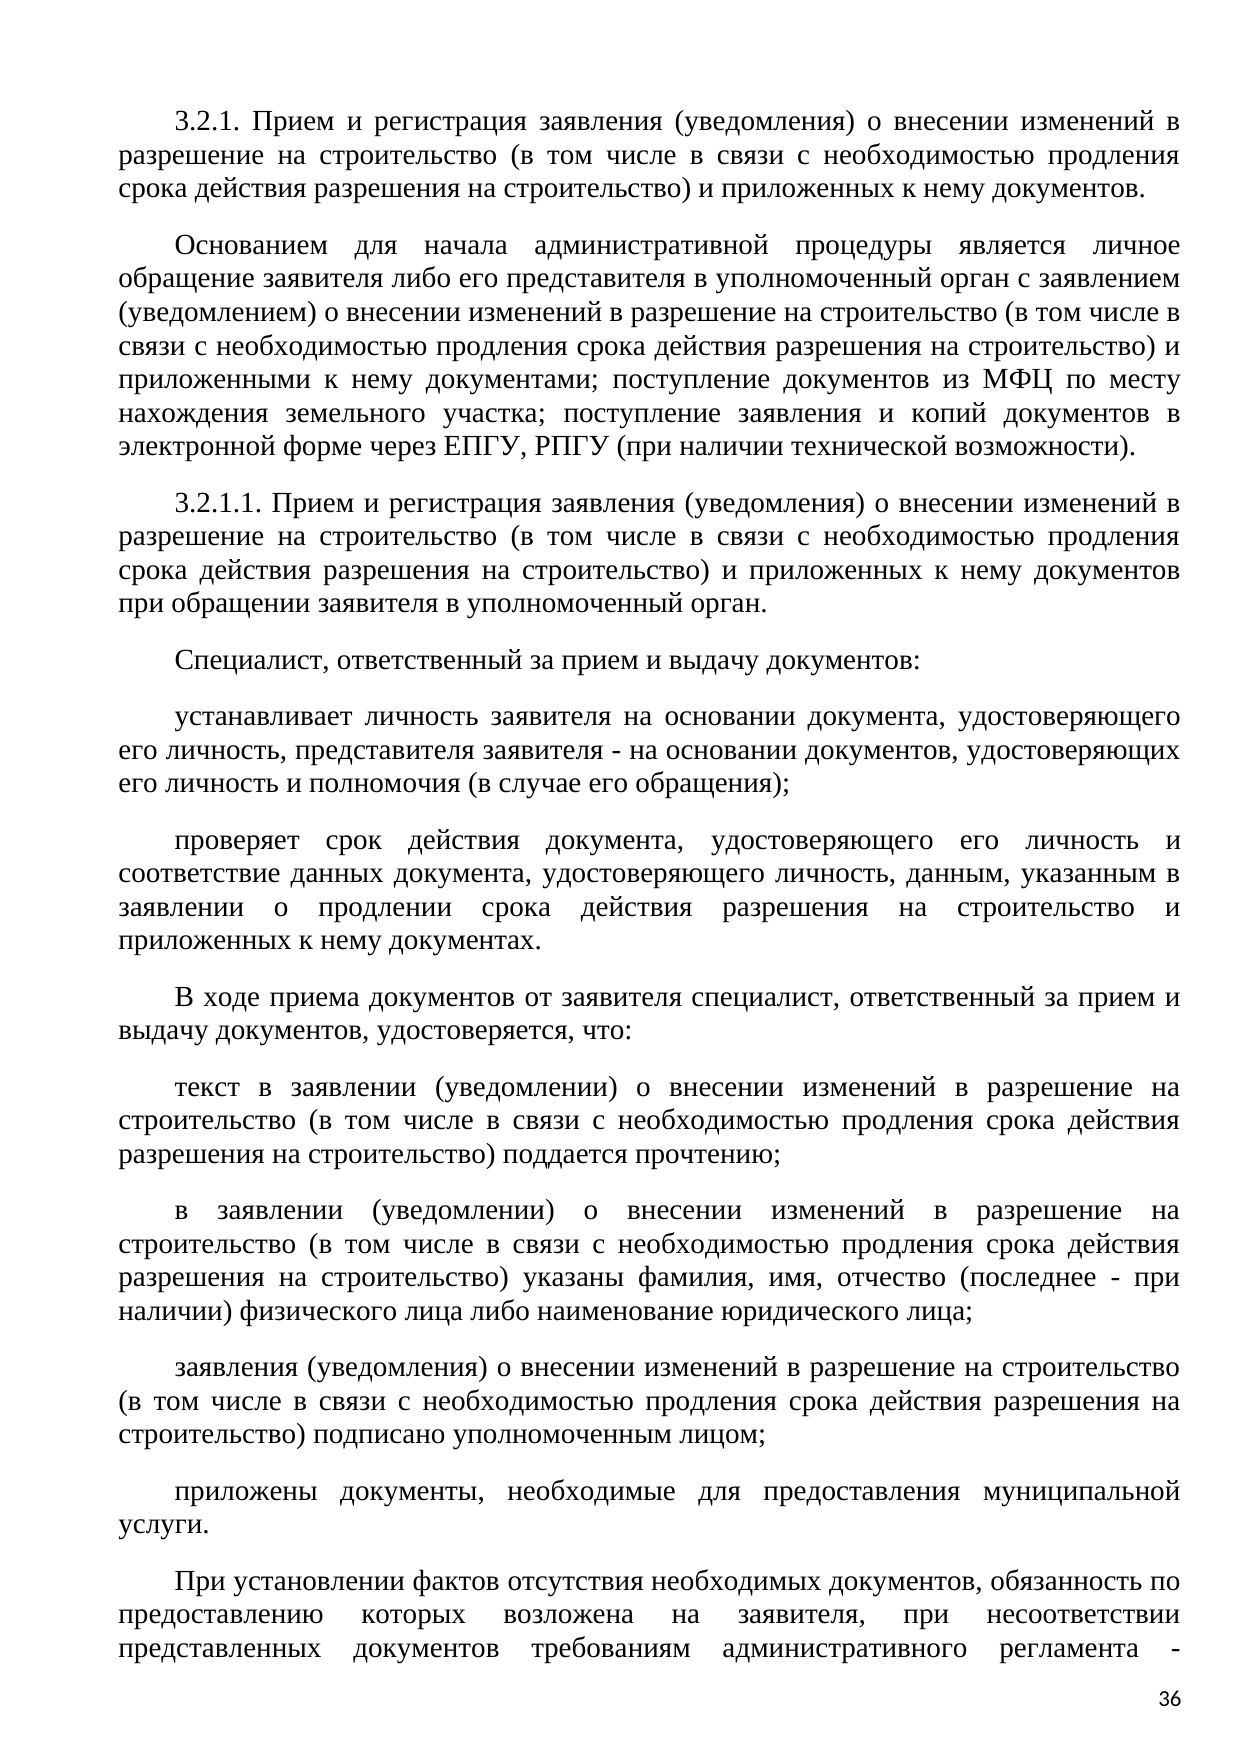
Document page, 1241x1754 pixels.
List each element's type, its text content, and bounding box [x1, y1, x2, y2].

text приложены документы, необходимые для предоставления муниципальной услуги. [118, 1473, 1181, 1540]
text Основанием для начала административной процедуры является личное обращение заявителя либо его представителя в уполномоченный орган с заявлением (уведомлением) о внесении изменений в разрешение на строительство (в том числе в связи с необходимостью продления срока действия разрешения на строительство) и приложенными к нему документами; поступление документов из МФЦ по месту нахождения земельного участка; поступление заявления и копий документов в электронной форме через ЕПГУ, РПГУ (при наличии технической возможности). [118, 227, 1181, 462]
text В ходе приема документов от заявителя специалист, ответственный за прием и выдачу документов, удостоверяется, что: [118, 979, 1181, 1046]
text 3.2.1.1. Прием и регистрация заявления (уведомления) о внесении изменений в разрешение на строительство (в том числе в связи с необходимостью продления срока действия разрешения на строительство) и приложенных к нему документов при обращении заявителя в уполномоченный орган. [118, 485, 1181, 619]
text в заявлении (уведомлении) о внесении изменений в разрешение на строительство (в том числе в связи с необходимостью продления срока действия разрешения на строительство) указаны фамилия, имя, отчество (последнее - при наличии) физического лица либо наименование юридического лица; [118, 1192, 1181, 1327]
text устанавливает личность заявителя на основании документа, удостоверяющего его личность, представителя заявителя - на основании документов, удостоверяющих его личность и полномочия (в случае его обращения); [118, 698, 1181, 799]
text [118, 1563, 1181, 1664]
text заявления (уведомления) о внесении изменений в разрешение на строительство (в том числе в связи с необходимостью продления срока действия разрешения на строительство) подписано уполномоченным лицом; [118, 1349, 1181, 1450]
text проверяет срок действия документа, удостоверяющего его личность и соответствие данных документа, удостоверяющего личность, данным, указанным в заявлении о продлении срока действия разрешения на строительство и приложенных к нему документах. [118, 822, 1181, 956]
text 3.2.1. Прием и регистрация заявления (уведомления) о внесении изменений в разрешение на строительство (в том числе в связи с необходимостью продления срока действия разрешения на строительство) и приложенных к нему документов. [118, 103, 1181, 204]
text Специалист, ответственный за прием и выдачу документов: [118, 642, 1181, 675]
text текст в заявлении (уведомлении) о внесении изменений в разрешение на строительство (в том числе в связи с необходимостью продления срока действия разрешения на строительство) поддается прочтению; [118, 1069, 1181, 1169]
